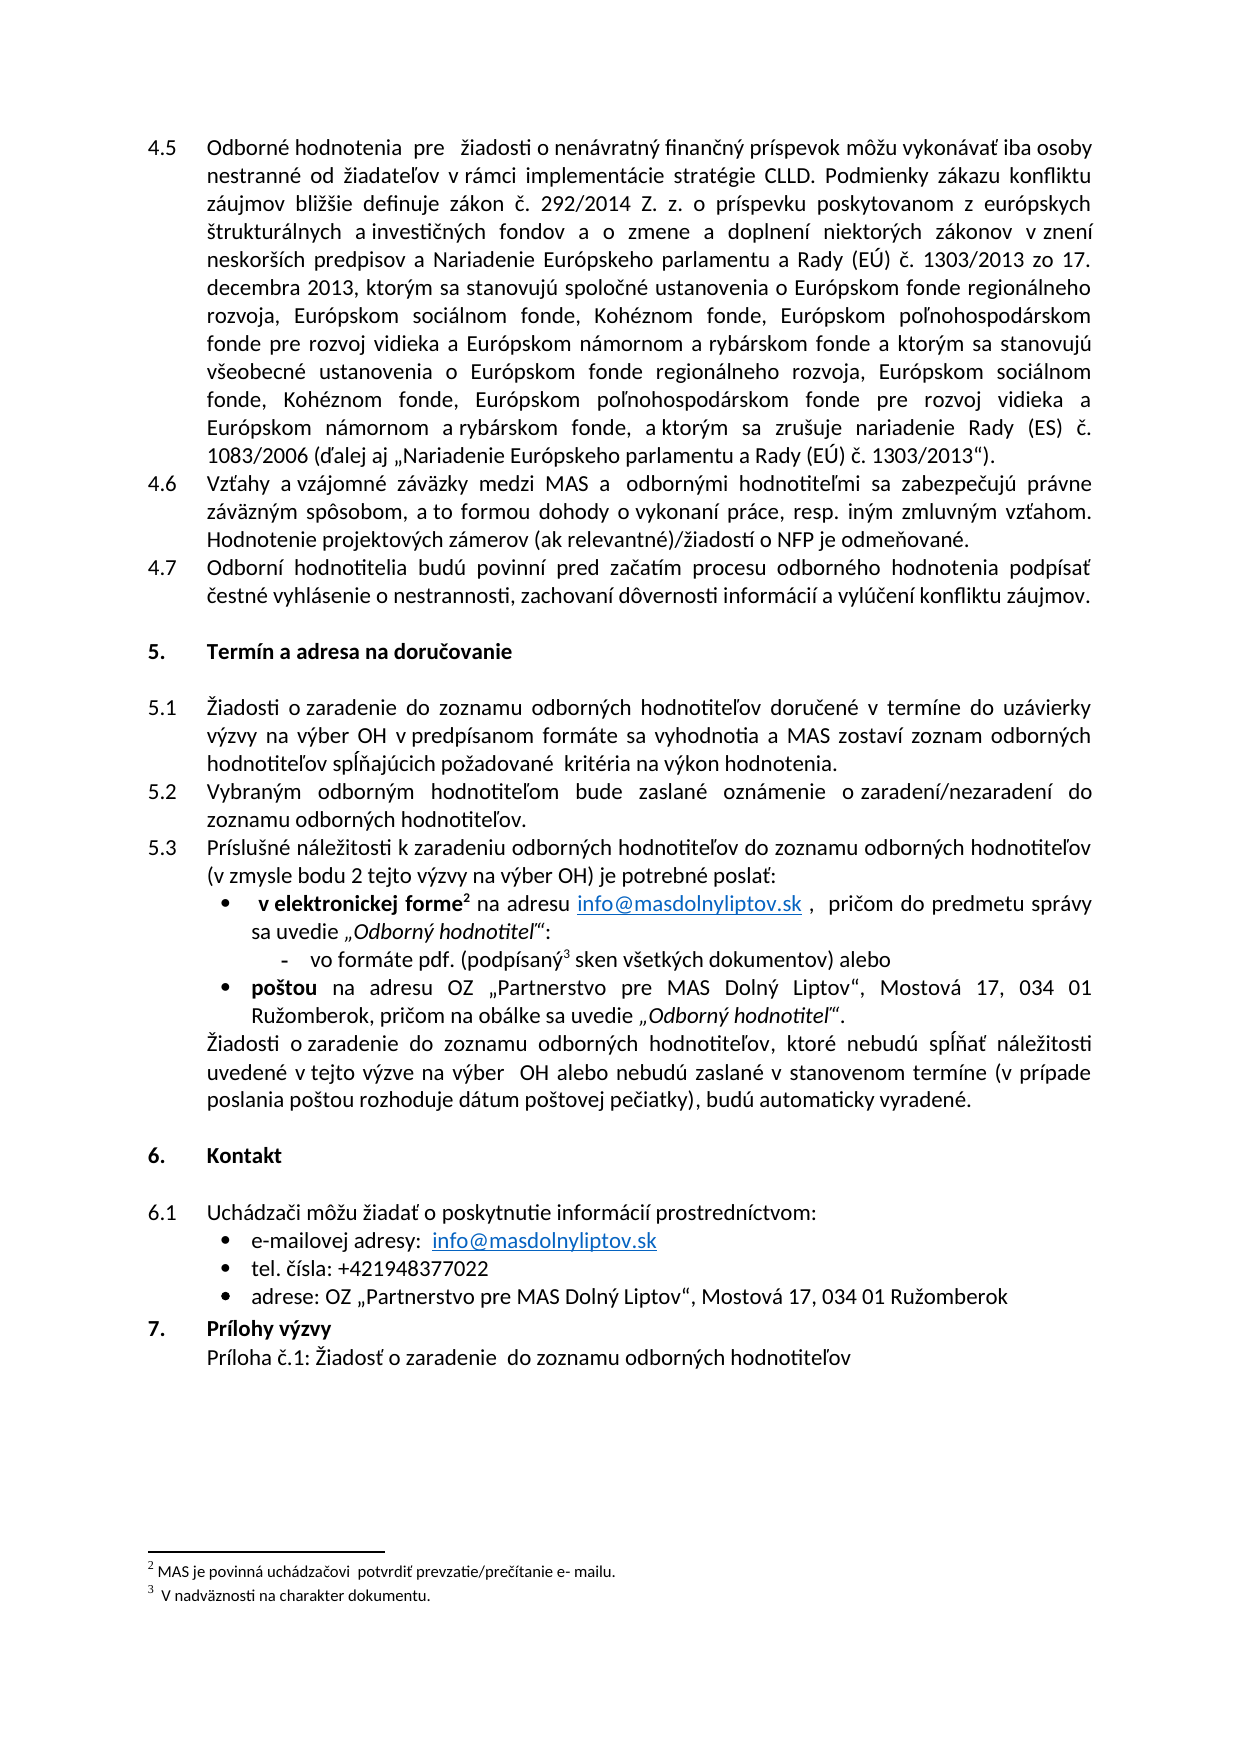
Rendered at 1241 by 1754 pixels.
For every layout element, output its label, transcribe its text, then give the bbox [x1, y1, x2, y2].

list adrese: OZ „Partnerstvo pre MAS Dolný Liptov“, Mostová 17, 034 01 Ružomberok [221, 1282, 1093, 1310]
list Uchádzači môžu žiadať o poskytnutie informácií prostredníctvom: [148, 1198, 1093, 1226]
list Žiadosti o zaradenie do zoznamu odborných hodnotiteľov doručené v termíne do uzávierky výzvy na výber OH v predpísanom formáte sa vyhodnotia a MAS zostaví zoznam odborných hodnotiteľov spĺňajúcich požadované kritéria na výkon hodnotenia. [148, 693, 1093, 777]
list Termín a adresa na doručovanie [148, 637, 1093, 665]
list Príloha č.1: Žiadosť o zaradenie do zoznamu odborných hodnotiteľov [207, 1343, 1093, 1371]
list e-mailovej adresy: info@masdolnyliptov.sk [221, 1226, 1093, 1254]
list Odborné hodnotenia pre môžu vykonávať iba osoby nestranné od žiadateľov v rámci implementácie stratégie CLLD. Podmienky zákazu konfliktu záujmov bližšie definuje zákon č. 292/2014 Z. z. o príspevku poskytovanom z európskych štrukturálnych a investičných fondov a o zmene a doplnení niektorých zákonov v znení neskorších predpisov a Nariadenie Európskeho parlamentu a Rady (EÚ) č. 1303/2013 zo 17. decembra 2013, ktorým sa stanovujú spoločné ustanovenia o Európskom fonde regionálneho rozvoja, Európskom sociálnom fonde, Kohéznom fonde, Európskom poľnohospodárskom fonde pre rozvoj vidieka a Európskom námornom a rybárskom fonde a ktorým sa stanovujú všeobecné ustanovenia o Európskom fonde regionálneho rozvoja, Európskom sociálnom fonde, Kohéznom fonde, Európskom poľnohospodárskom fonde pre rozvoj vidieka a Európskom námornom a rybárskom fonde, a ktorým sa zrušuje nariadenie Rady (ES) č. 1083/2006 (ďalej aj „Nariadenie Európskeho parlamentu a Rady (EÚ) č. 1303/2013“). [148, 133, 1093, 469]
list Príslušné náležitosti k zaradeniu odborných hodnotiteľov do zoznamu odborných hodnotiteľov (v zmysle bodu 2 tejto výzvy na výber OH) je potrebné poslať: [148, 833, 1093, 889]
list tel. čísla: +421948377022 [221, 1254, 1093, 1282]
list Žiadosti o zaradenie do zoznamu odborných hodnotiteľov, ktoré nebudú spĺňať náležitosti uvedené v tejto výzve na výber OH alebo nebudú zaslané v stanovenom termíne (v prípade poslania poštou rozhoduje dátum poštovej pečiatky), budú automaticky vyradené. [207, 1029, 1093, 1114]
list Vybraným odborným hodnotiteľom bude zaslané oznámenie o zaradení/nezaradení do zoznamu odborných hodnotiteľov. [148, 777, 1093, 833]
list v elektronickej forme na adresu info@masdolnyliptov.sk , pričom do predmetu správy sa uvedie „Odborný hodnotiteľ“: [221, 889, 1093, 946]
list Prílohy výzvy [148, 1310, 1093, 1343]
list poštou na adresu OZ „Partnerstvo pre MAS Dolný Liptov“, Mostová 17, 034 01 Ružomberok, pričom na obálke sa uvedie „Odborný hodnotiteľ“. [221, 973, 1093, 1029]
list vo formáte pdf. (podpísaný sken všetkých dokumentov) alebo [281, 946, 1093, 973]
list Kontakt [148, 1142, 1093, 1170]
list Vzťahy a vzájomné záväzky medzi MAS a odbornými hodnotiteľmi sa zabezpečujú právne záväzným spôsobom, a to formou dohody o vykonaní práce, resp. iným zmluvným vzťahom. Hodnotenie projektových zámerov (ak relevantné)/žiadostí o NFP je odmeňované. [148, 469, 1093, 553]
list Odborní hodnotitelia budú povinní pred začatím procesu odborného hodnotenia podpísať čestné vyhlásenie o nestrannosti, zachovaní dôvernosti informácií a vylúčení konfliktu záujmov. [148, 553, 1093, 609]
